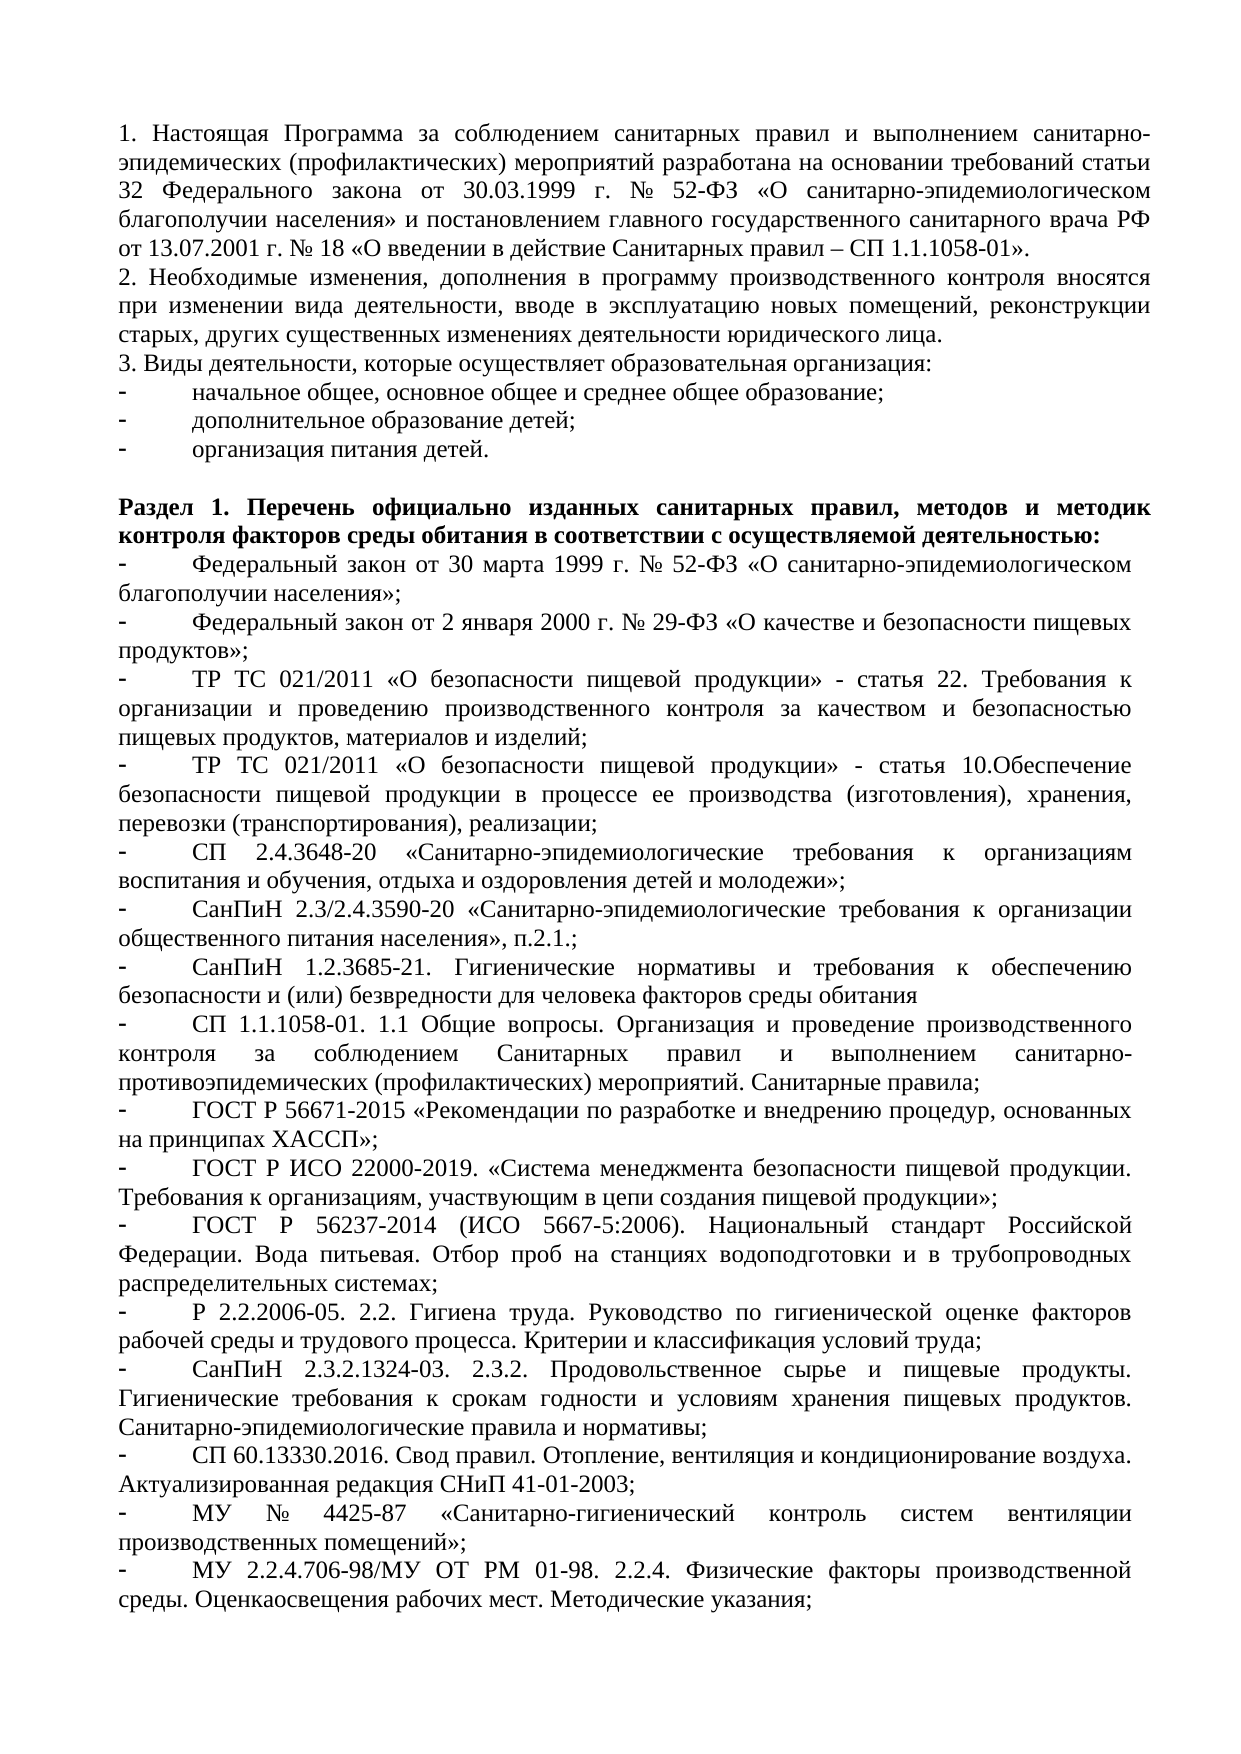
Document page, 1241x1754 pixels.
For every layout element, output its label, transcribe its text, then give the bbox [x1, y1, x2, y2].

text 3. Виды деятельности, которые осуществляет образовательная организация: [118, 348, 1152, 377]
list ГОСТ Р 56237-2014 (ИСО 5667-5:2006). Национальный стандарт Российской Федерации. Вода питьевая. Отбор проб на станциях водоподготовки и в трубопроводных распределительных системах; [118, 1211, 1133, 1297]
list Федеральный закон от 2 января 2000 г. № 29-ФЗ «О качестве и безопасности пищевых продуктов»; [118, 607, 1133, 664]
list МУ 2.2.4.706-98/МУ ОТ РМ 01-98. 2.2.4. Физические факторы производственной среды. Оценкаосвещения рабочих мест. Методические указания; [118, 1556, 1133, 1613]
list ТР ТС 021/2011 «О безопасности пищевой продукции» - статья 22. Требования к организации и проведению производственного контроля за качеством и безопасностью пищевых продуктов, материалов и изделий; [118, 664, 1133, 751]
list СанПиН 1.2.3685-21. Гигиенические нормативы и требования к обеспечению безопасности и (или) безвредности для человека факторов среды обитания [118, 952, 1133, 1009]
text 2. Необходимые изменения, дополнения в программу производственного контроля вносятся при изменении вида деятельности, вводе в эксплуатацию новых помещений, реконструкции старых, других существенных изменениях деятельности юридического лица. [118, 262, 1152, 348]
list СП 60.13330.2016. Свод правил. Отопление, вентиляция и кондиционирование воздуха. Актуализированная редакция СНиП 41-01-2003; [118, 1441, 1133, 1498]
list СП 2.4.3648-20 «Санитарно-эпидемиологические требования к организациям воспитания и обучения, отдыха и оздоровления детей и молодежи»; [118, 837, 1133, 894]
list Р 2.2.2006-05. 2.2. Гигиена труда. Руководство по гигиенической оценке факторов рабочей среды и трудового процесса. Критерии и классификация условий труда; [118, 1297, 1133, 1354]
list ГОСТ Р 56671-2015 «Рекомендации по разработке и внедрению процедур, основанных на принципах ХАССП»; [118, 1096, 1133, 1153]
text Раздел 1. Перечень официально изданных санитарных правил, методов и методик контроля факторов среды обитания в соответствии с осуществляемой деятельностью: [118, 492, 1152, 549]
list СанПиН 2.3.2.1324-03. 2.3.2. Продовольственное сырье и пищевые продукты. Гигиенические требования к срокам годности и условиям хранения пищевых продуктов. Санитарно-эпидемиологические правила и нормативы; [118, 1354, 1133, 1441]
list МУ № 4425-87 «Санитарно-гигиенический контроль систем вентиляции производственных помещений»; [118, 1498, 1133, 1556]
text 1. Настоящая Программа за соблюдением санитарных правил и выполнением санитарно-эпидемических (профилактических) мероприятий разработана на основании требований статьи 32 Федерального закона от 30.03.1999 г. № 52-ФЗ «О санитарно-эпидемиологическом благополучии населения» и постановлением главного государственного санитарного врача РФ от 13.07.2001 г. № 18 «О введении в действие Санитарных правил – СП 1.1.1058-01». [118, 118, 1152, 262]
list ГОСТ Р ИСО 22000-2019. «Система менеджмента безопасности пищевой продукции. Требования к организациям, участвующим в цепи создания пищевой продукции»; [118, 1153, 1133, 1211]
list Федеральный закон от 30 марта 1999 г. № 52-ФЗ «О санитарно-эпидемиологическом благополучии населения»; [118, 549, 1133, 607]
list ТР ТС 021/2011 «О безопасности пищевой продукции» - статья 10.Обеспечение безопасности пищевой продукции в процессе ее производства (изготовления), хранения, перевозки (транспортирования), реализации; [118, 751, 1133, 837]
list СанПиН 2.3/2.4.3590-20 «Санитарно-эпидемиологические требования к организации общественного питания населения», п.2.1.; [118, 894, 1133, 952]
list СП 1.1.1058-01. 1.1 Общие вопросы. Организация и проведение производственного контроля за соблюдением Санитарных правил и выполнением санитарно-противоэпидемических (профилактических) мероприятий. Санитарные правила; [118, 1009, 1133, 1096]
list начальное общее, основное общее и среднее общее образование; [118, 377, 1133, 406]
list организация питания детей. [118, 434, 1133, 463]
list дополнительное образование детей; [118, 406, 1133, 434]
